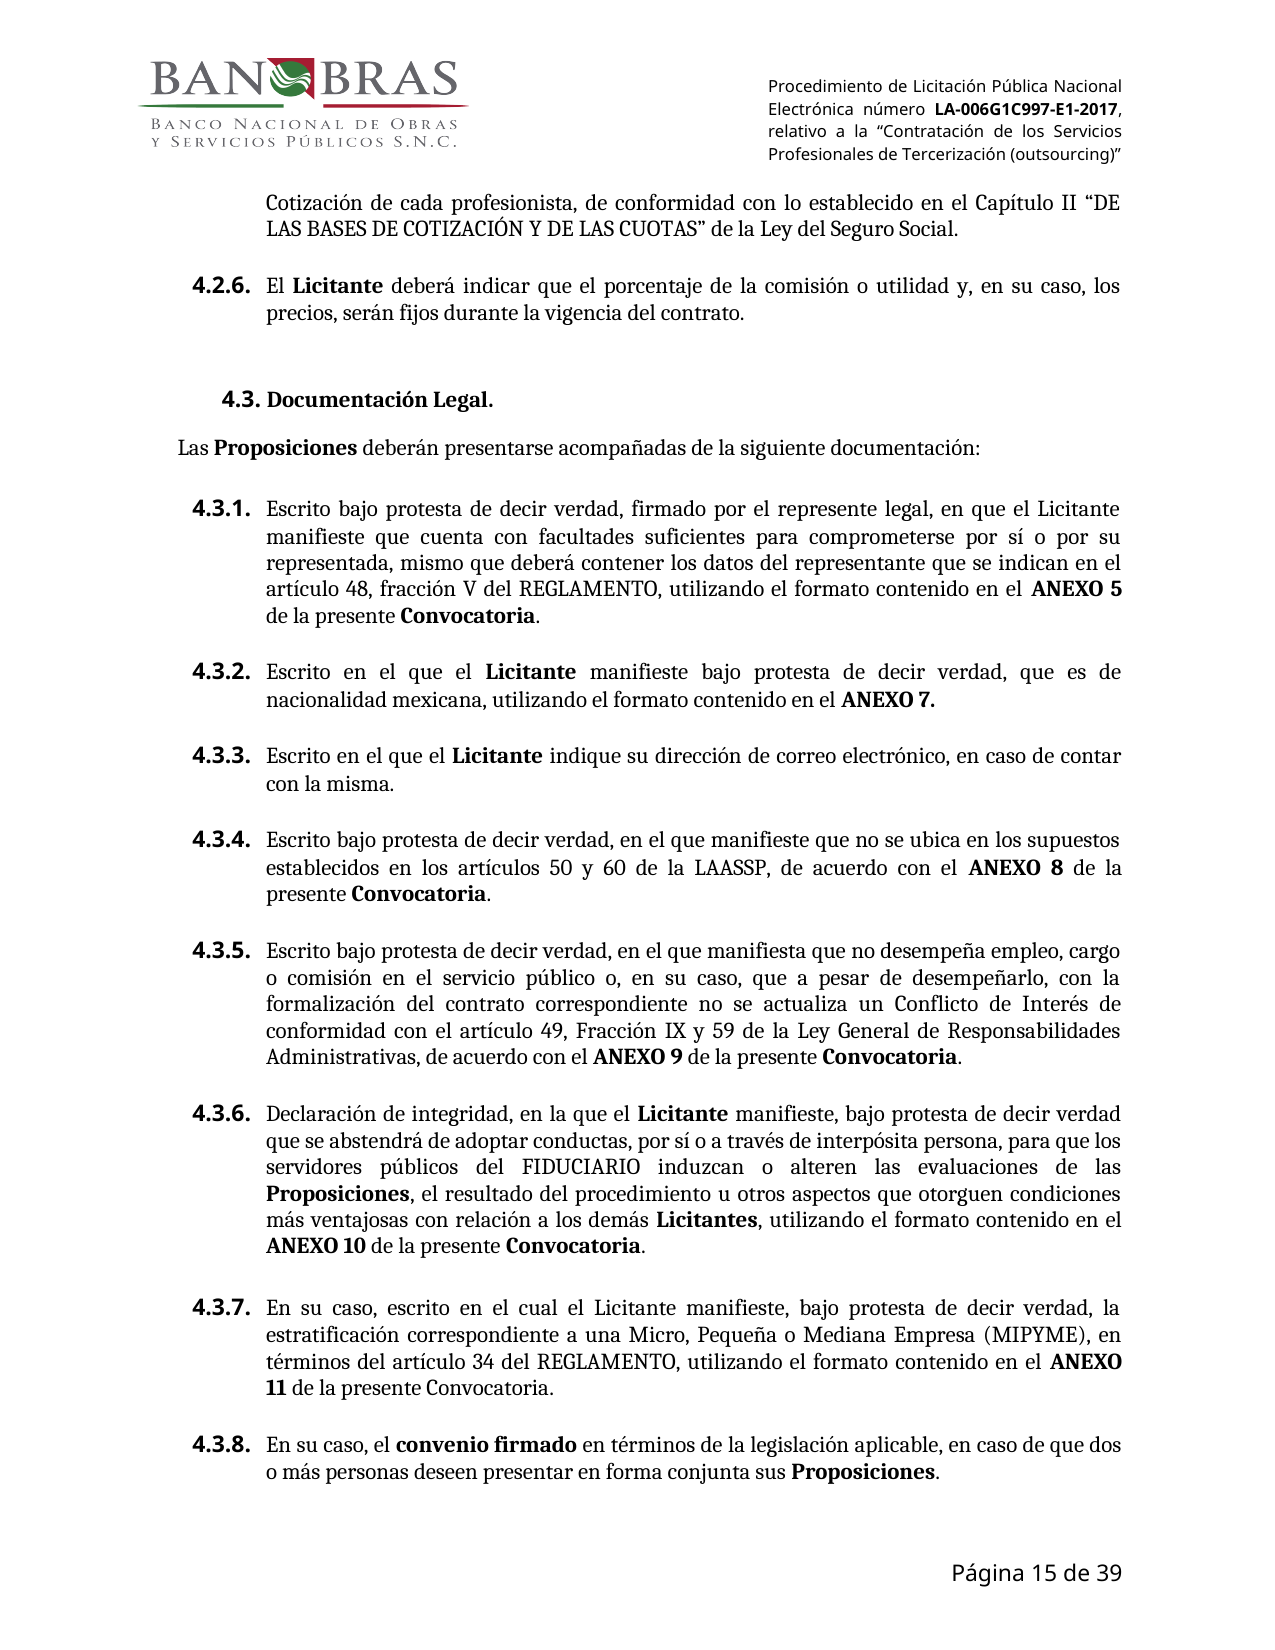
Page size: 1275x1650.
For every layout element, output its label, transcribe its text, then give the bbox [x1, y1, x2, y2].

list En su caso, el convenio firmado en términos de la legislación aplicable, en caso de que dos o más personas deseen presentar en forma conjunta sus Proposiciones. [192, 1427, 1122, 1485]
list Escrito en el que el Licitante manifieste bajo protesta de decir verdad, que es de nacionalidad mexicana, utilizando el formato contenido en el ANEXO 7. [192, 655, 1122, 713]
text Las Proposiciones deberán presentarse acompañadas de la siguiente documentación: [177, 435, 1122, 461]
list El Licitante deberá indicar que el porcentaje de la comisión o utilidad y, en su caso, los precios, serán fijos durante la vigencia del contrato. [192, 269, 1122, 326]
list Declaración de integridad, en la que el Licitante manifieste, bajo protesta de decir verdad que se abstendrá de adoptar conductas, por sí o a través de interpósita persona, para que los servidores públicos del FIDUCIARIO induzcan o alteren las evaluaciones de las Proposiciones, el resultado del procedimiento u otros aspectos que otorguen condiciones más ventajosas con relación a los demás Licitantes, utilizando el formato contenido en el ANEXO 10 de la presente Convocatoria. [192, 1097, 1122, 1259]
list Escrito bajo protesta de decir verdad, en el que manifiesta que no desempeña empleo, cargo o comisión en el servicio público o, en su caso, que a pesar de desempeñarlo, con la formalización del contrato correspondiente no se actualiza un Conflicto de Interés de conformidad con el artículo 49, Fracción IX y 59 de la Ley General de Responsabilidades Administrativas, de acuerdo con el ANEXO 9 de la presente Convocatoria. [192, 933, 1122, 1070]
list Escrito bajo protesta de decir verdad, en el que manifieste que no se ubica en los supuestos establecidos en los artículos 50 y 60 de la LAASSP, de acuerdo con el ANEXO 8 de la presente Convocatoria. [192, 823, 1122, 907]
list En su caso, escrito en el cual el Licitante manifieste, bajo protesta de decir verdad, la estratificación correspondiente a una Micro, Pequeña o Mediana Empresa (MIPYME), en términos del artículo 34 del REGLAMENTO, utilizando el formato contenido en el ANEXO 11 de la presente Convocatoria. [192, 1291, 1122, 1401]
list Escrito en el que el Licitante indique su dirección de correo electrónico, en caso de contar con la misma. [192, 739, 1122, 797]
picture [137, 58, 470, 147]
subtitle Documentación Legal. [222, 383, 1122, 414]
list Escrito bajo protesta de decir verdad, firmado por el represente legal, en que el Licitante manifieste que cuenta con facultades suficientes para comprometerse por sí o por su representada, mismo que deberá contener los datos del representante que se indican en el artículo 48, fracción V del REGLAMENTO, utilizando el formato contenido en el ANEXO 5 de la presente Convocatoria. [192, 492, 1122, 629]
